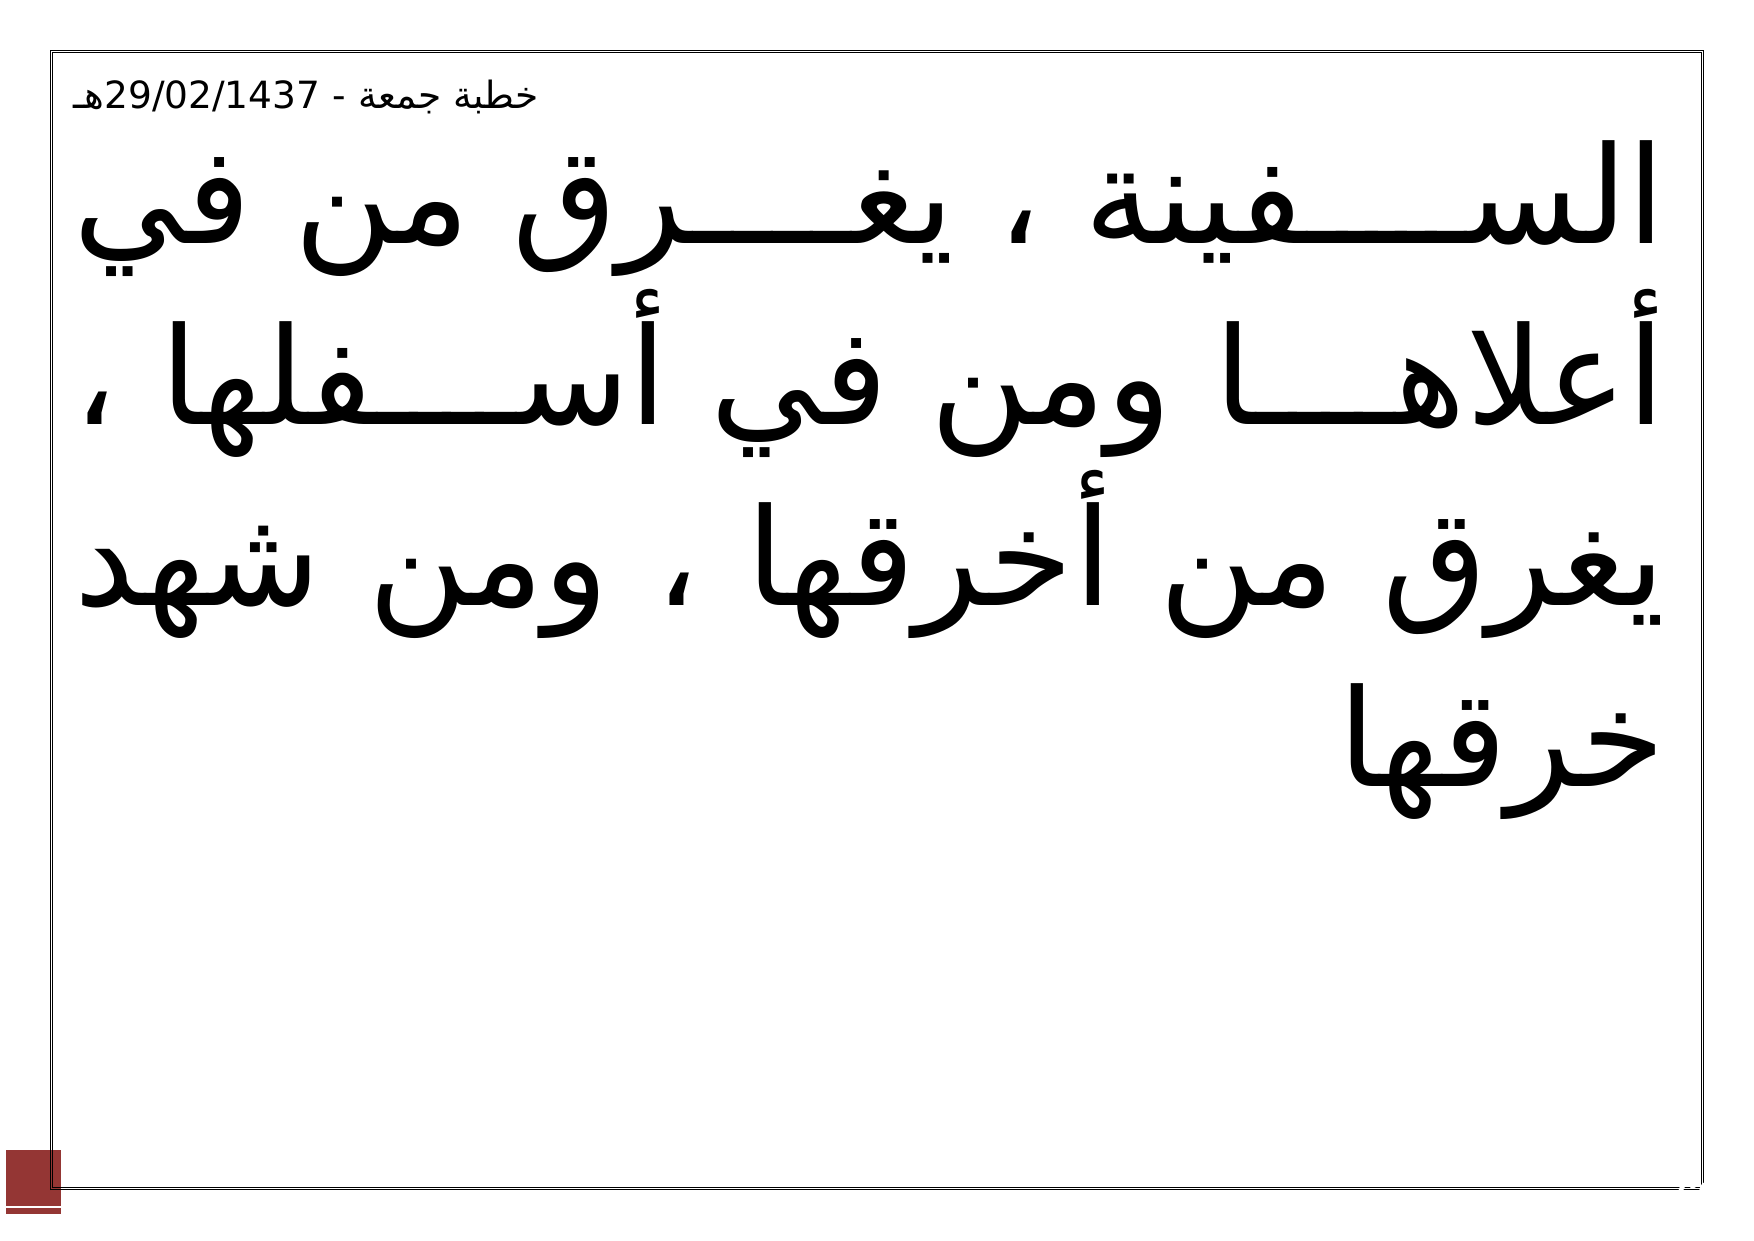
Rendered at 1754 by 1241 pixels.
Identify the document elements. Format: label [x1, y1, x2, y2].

text [74, 117, 1665, 818]
